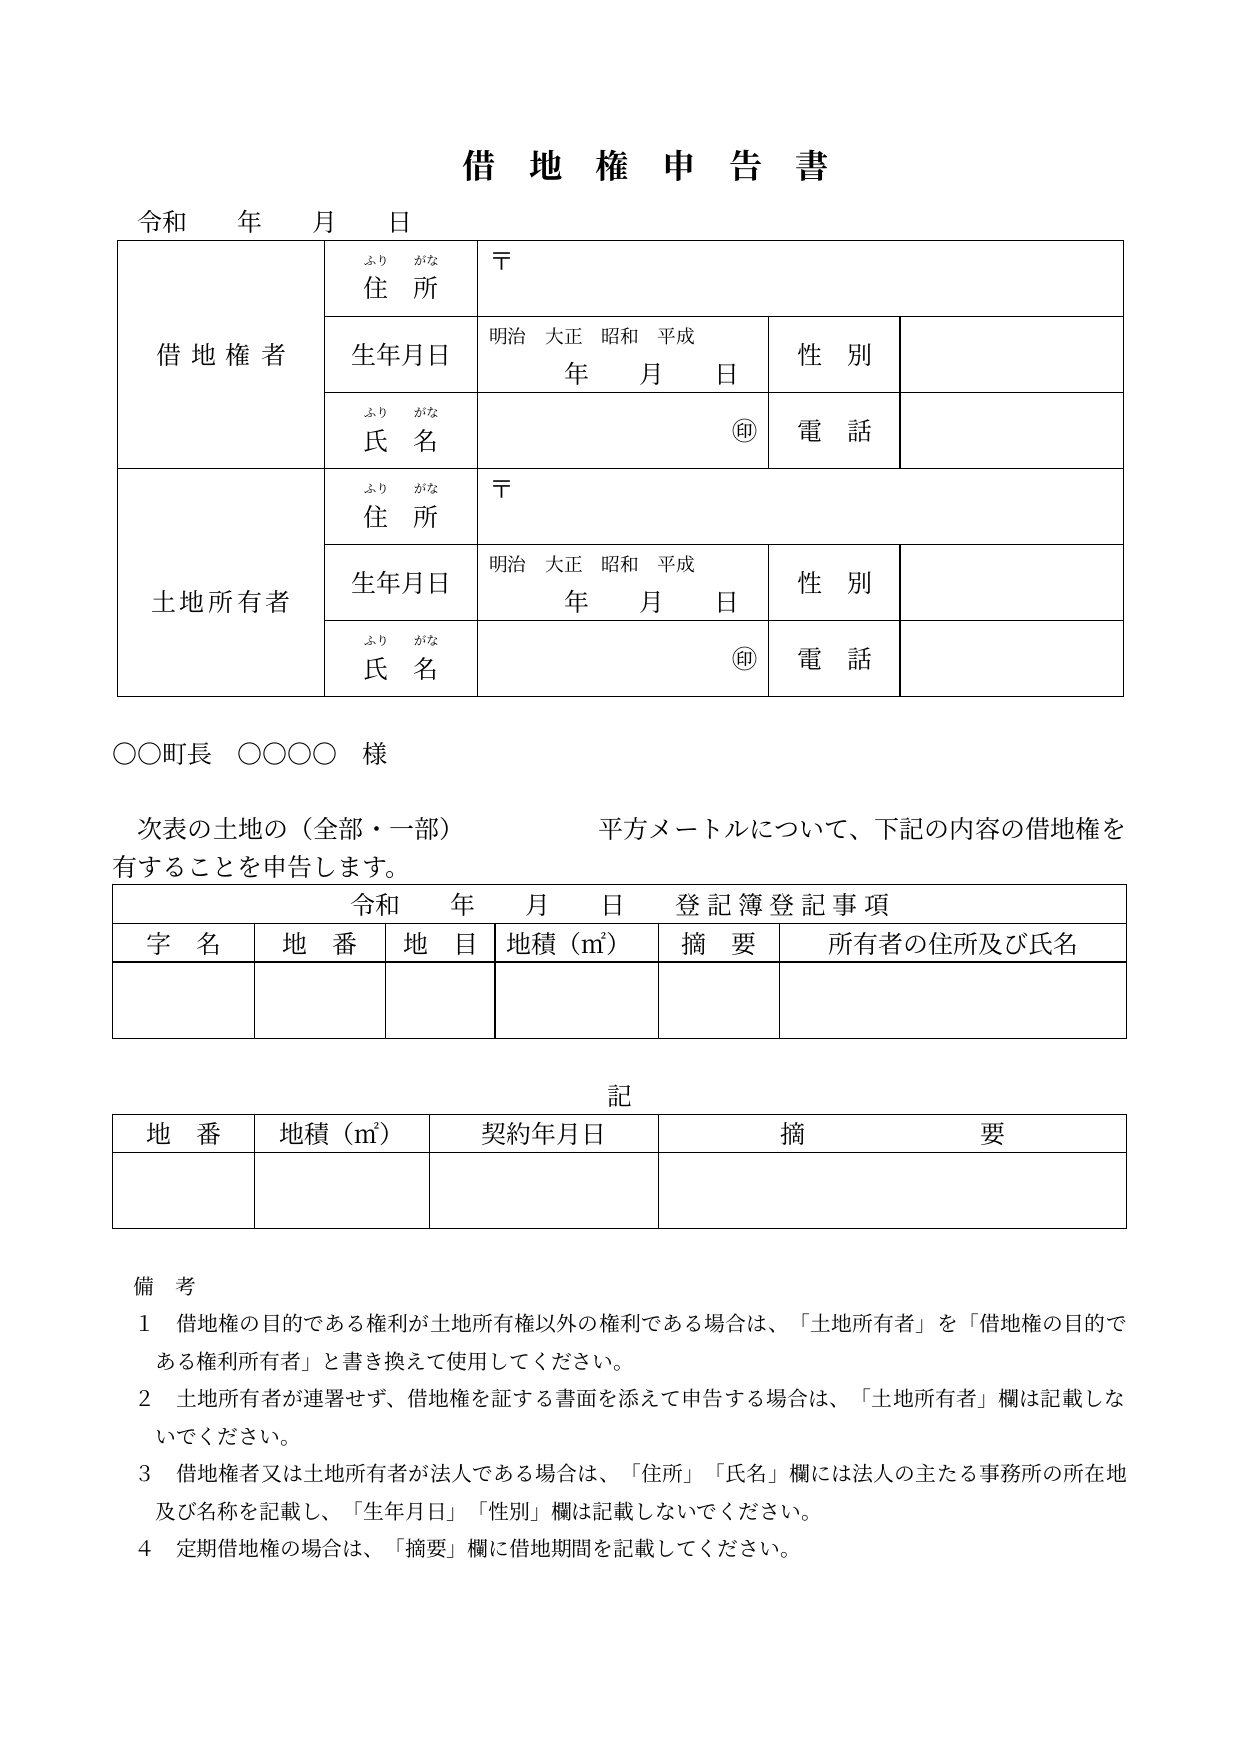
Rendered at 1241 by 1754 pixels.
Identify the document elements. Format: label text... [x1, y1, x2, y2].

table_cell [325, 393, 477, 468]
table_cell ㊞ [478, 393, 768, 468]
table_cell 摘 要 [659, 924, 779, 961]
text 借 地 権 申 告 書 [112, 127, 1128, 202]
table_cell [659, 1153, 1126, 1228]
text 備 考 [112, 1267, 1128, 1304]
table_cell [255, 963, 385, 1037]
table_header [325, 241, 477, 316]
table_cell 所有者の住所及び氏名 [780, 924, 1126, 961]
table_cell 〒 [478, 469, 1123, 544]
table_header 令和 年 月 日 登 記 簿 登 記 事 項 [113, 885, 1126, 923]
table_cell [325, 469, 477, 544]
table_header 摘 要 [659, 1115, 1126, 1152]
table_cell 地積（㎡） [496, 924, 658, 961]
text ４ 定期借地権の場合は、「摘要」欄に借地期間を記載してください。 [134, 1529, 1128, 1567]
table_cell [430, 1153, 658, 1228]
table_cell 電 話 [769, 621, 899, 696]
table_cell [901, 621, 1123, 696]
text 〇〇町長 〇〇〇〇 様 [112, 734, 1128, 772]
text １ 借地権の目的である権利が土地所有権以外の権利である場合は、「土地所有者」を「借地権の目的である権利所有者」と書き換えて使用してください。 [134, 1304, 1128, 1379]
table_cell 地 番 [255, 924, 385, 961]
subtitle 記 [112, 1076, 1128, 1113]
table_cell [325, 621, 477, 696]
table_cell 明治 大正 昭和 平成 年 月 日 [478, 317, 768, 392]
table_header 契約年月日 [430, 1115, 658, 1152]
text ３ 借地権者又は土地所有者が法人である場合は、「住所」「氏名」欄には法人の主たる事務所の所在地及び名称を記載し、「生年月日」「性別」欄は記載しないでください。 [134, 1454, 1128, 1529]
table_header 〒 [478, 241, 1123, 316]
table_cell 字 名 [113, 924, 254, 961]
table_cell [901, 545, 1123, 620]
table_cell 性 別 [769, 545, 899, 620]
table_cell 地 目 [386, 924, 494, 961]
table_cell [901, 317, 1123, 392]
text 次表の土地の（全部・一部） 平方メートルについて、下記の内容の借地権を有することを申告します。 [112, 809, 1128, 884]
table_cell [780, 963, 1126, 1037]
table_header 地 番 [113, 1115, 254, 1152]
table_cell [255, 1153, 429, 1228]
table_cell [113, 963, 254, 1037]
table_cell 生年月日 [325, 545, 477, 620]
table_cell [386, 963, 494, 1037]
table_header 地積（㎡） [255, 1115, 429, 1152]
text ２ 土地所有者が連署せず、借地権を証する書面を添えて申告する場合は、「土地所有者」欄は記載しないでください。 [134, 1379, 1128, 1454]
table_cell [496, 963, 658, 1037]
table_cell ㊞ [478, 621, 768, 696]
table_cell 土地所有者 [118, 469, 324, 696]
table_cell [659, 963, 779, 1037]
table_cell 明治 大正 昭和 平成 年 月 日 [478, 545, 768, 620]
table_cell 生年月日 [325, 317, 477, 392]
text 令和 年 月 日 [112, 202, 1128, 239]
table_cell 電 話 [769, 393, 899, 468]
table_cell [113, 1153, 254, 1228]
table_cell 性 別 [769, 317, 899, 392]
table_cell [901, 393, 1123, 468]
table_header 借地権者 [118, 241, 324, 468]
